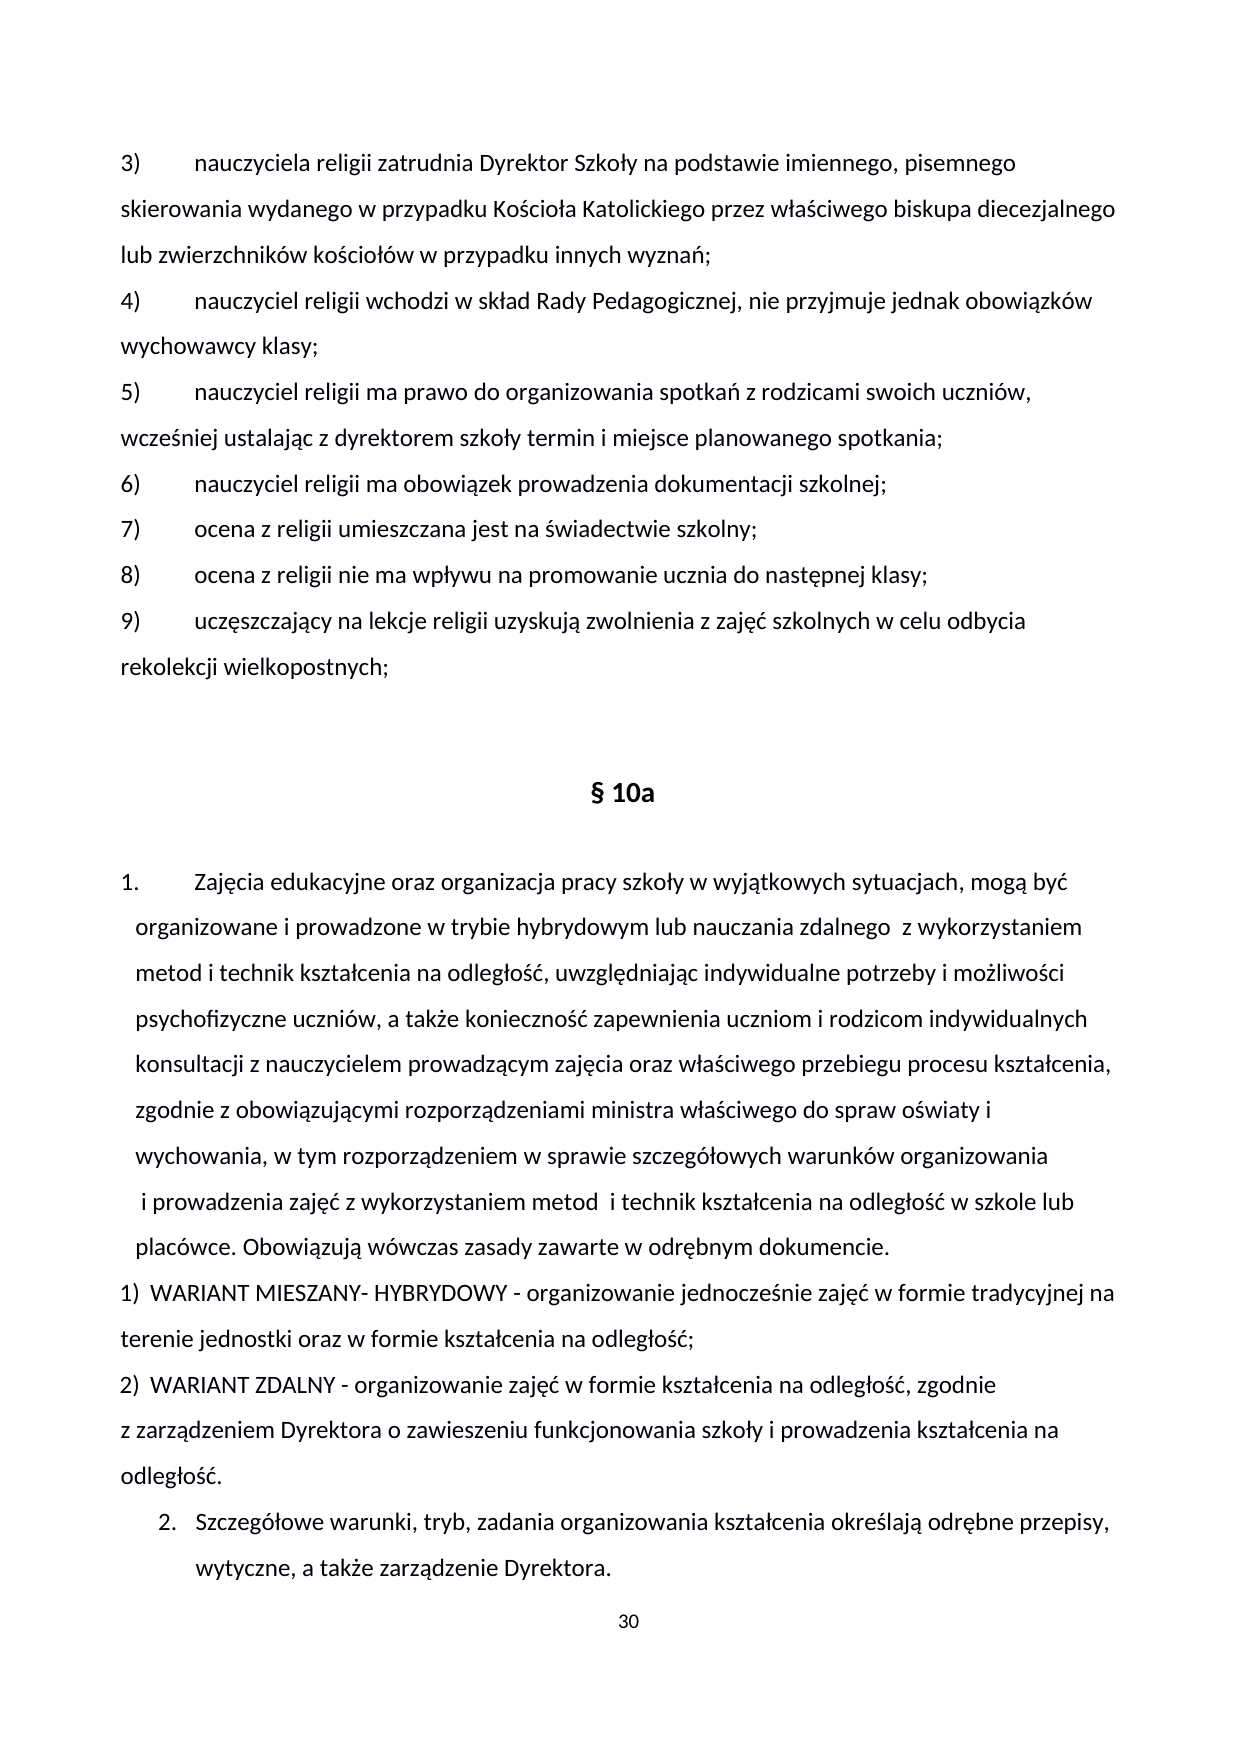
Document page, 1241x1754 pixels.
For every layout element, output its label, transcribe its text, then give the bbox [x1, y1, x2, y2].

list ocena z religii umieszczana jest na świadectwie szkolny; [120, 513, 1125, 544]
list Zajęcia edukacyjne oraz organizacja pracy szkoły w wyjątkowych sytuacjach, mogą być organizowane i prowadzone w trybie hybrydowym lub nauczania zdalnego z wykorzystaniem metod i technik kształcenia na odległość, uwzględniając indywidualne potrzeby i możliwości psychofizyczne uczniów, a także konieczność zapewnienia uczniom i rodzicom indywidualnych konsultacji z nauczycielem prowadzącym zajęcia oraz właściwego przebiegu procesu kształcenia, zgodnie z obowiązującymi rozporządzeniami ministra właściwego do spraw oświaty i wychowania, w tym rozporządzeniem w sprawie szczegółowych warunków organizowania i prowadzenia zajęć z wykorzystaniem metod i technik kształcenia na odległość w szkole lub placówce. Obowiązują wówczas zasady zawarte w odrębnym dokumencie. [120, 866, 1125, 1262]
text 2) WARIANT ZDALNY - organizowanie zajęć w formie kształcenia na odległość, zgodnie z zarządzeniem Dyrektora o zawieszeniu funkcjonowania szkoły i prowadzenia kształcenia na odległość. [119, 1369, 1125, 1491]
list nauczyciel religii ma obowiązek prowadzenia dokumentacji szkolnej; [194, 468, 1125, 498]
text wcześniej ustalając z dyrektorem szkoły termin i miejsce planowanego spotkania; [120, 422, 1125, 452]
text 1) WARIANT MIESZANY- HYBRYDOWY - organizowanie jednocześnie zajęć w formie tradycyjnej na terenie jednostki oraz w formie kształcenia na odległość; [119, 1277, 1125, 1353]
list nauczyciel religii wchodzi w skład Rady Pedagogicznej, nie przyjmuje jednak obowiązków wychowawcy klasy; [120, 285, 1125, 361]
list ocena z religii nie ma wpływu na promowanie ucznia do następnej klasy; [194, 559, 1125, 590]
list nauczyciel religii ma prawo do organizowania spotkań z rodzicami swoich uczniów, [194, 376, 1125, 407]
list nauczyciela religii zatrudnia Dyrektor Szkoły na podstawie imiennego, pisemnego skierowania wydanego w przypadku Kościoła Katolickiego przez właściwego biskupa diecezjalnego lub zwierzchników kościołów w przypadku innych wyznań; [120, 148, 1125, 269]
list Szczegółowe warunki, tryb, zadania organizowania kształcenia określają odrębne przepisy, wytyczne, a także zarządzenie Dyrektora. [158, 1506, 1125, 1582]
list uczęszczający na lekcje religii uzyskują zwolnienia z zajęć szkolnych w celu odbycia rekolekcji wielkopostnych; [120, 605, 1125, 681]
subtitle § 10a [120, 774, 1125, 809]
